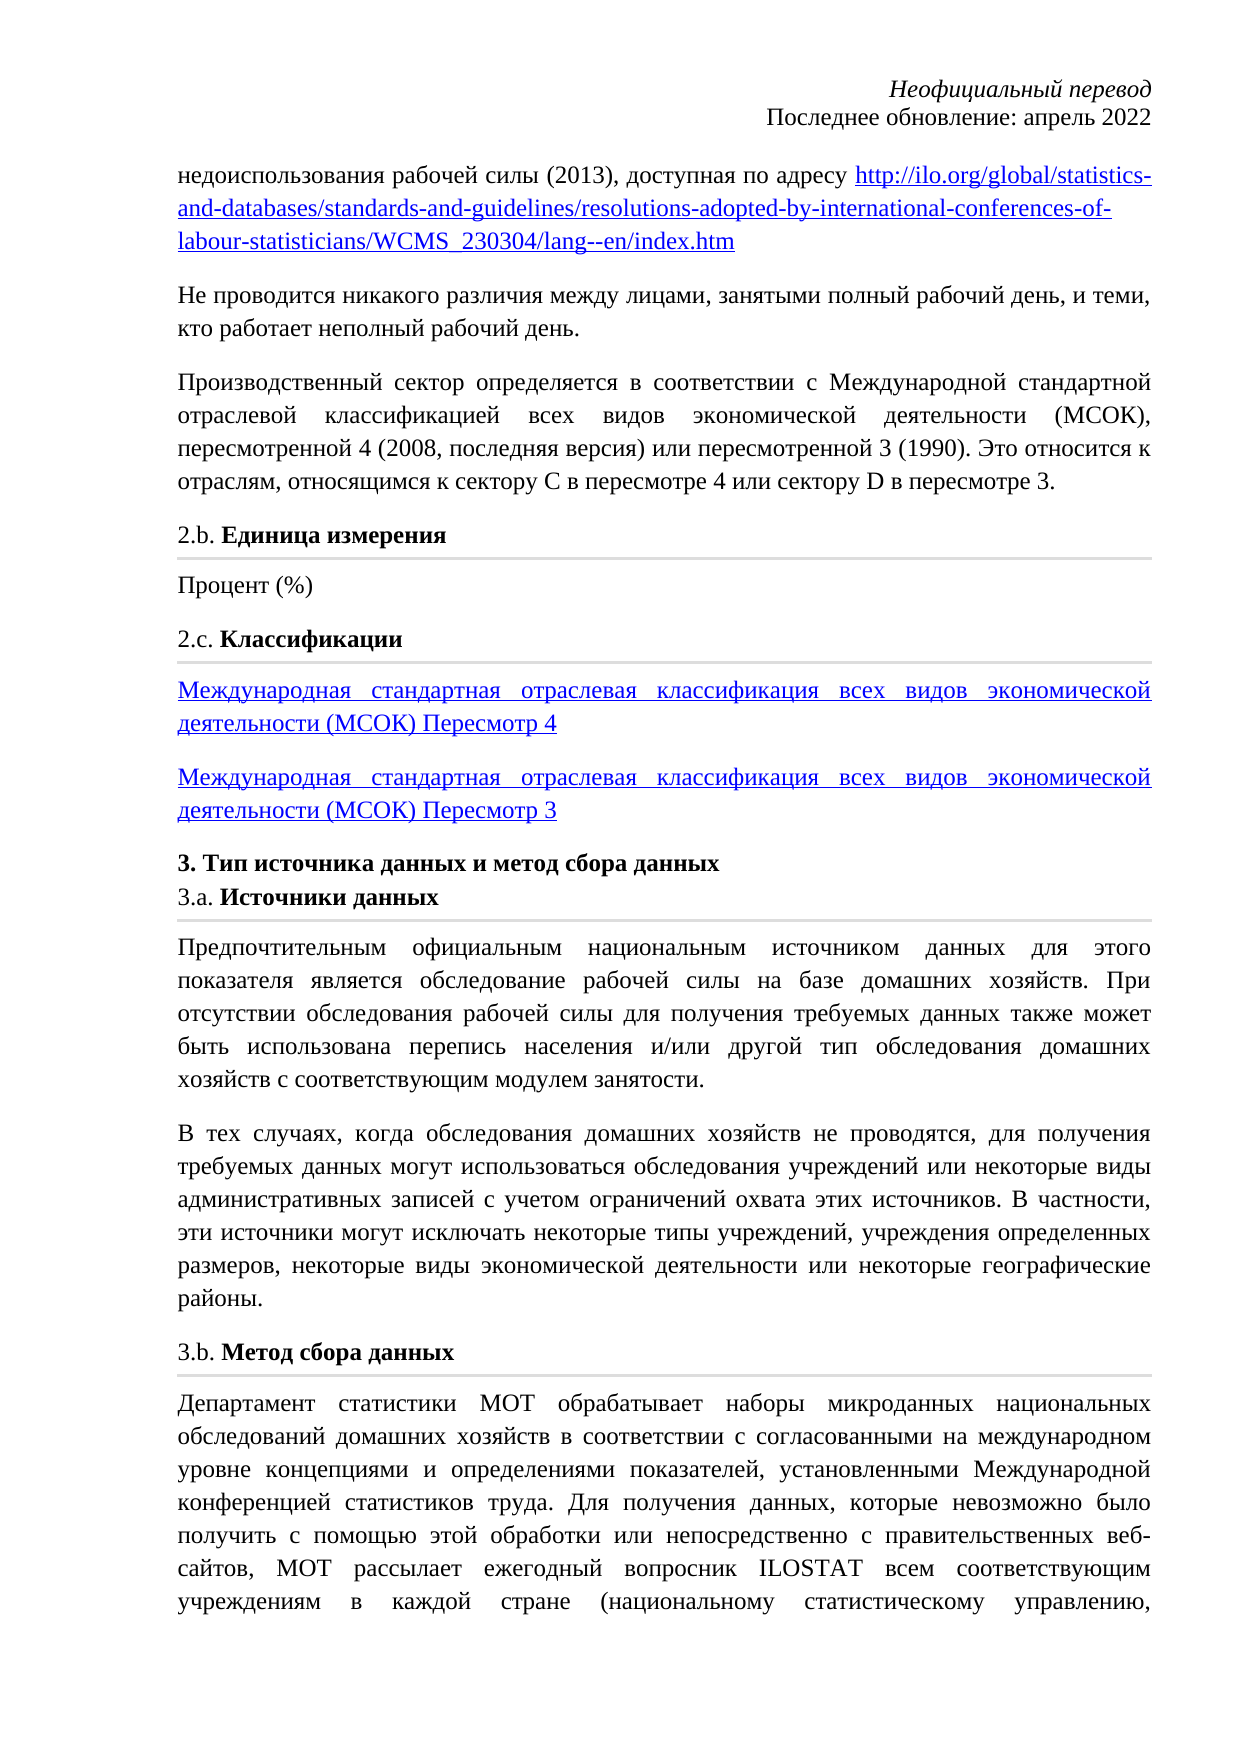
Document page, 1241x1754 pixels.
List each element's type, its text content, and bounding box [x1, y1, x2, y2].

text Международная стандартная отраслевая классификация всех видов экономической деятельности (МСОК) Пересмотр 4 [177, 675, 1152, 700]
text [177, 160, 1152, 255]
text Процент (%) [177, 570, 1152, 599]
text Производственный сектор определяется в соответствии с Международной стандартной отраслевой классификацией всех видов экономической деятельности (МСОК), пересмотренной 4 (2008, последняя версия) или пересмотренной 3 (1990). Это относится к отраслям, относящимся к сектору C в пересмотре 4 или сектору D в пересмотре 3. [177, 367, 1152, 494]
text Международная стандартная отраслевая классификация всех видов экономической деятельности (МСОК) Пересмотр 3 [177, 762, 1152, 787]
text Международная стандартная отраслевая классификация всех видов экономической деятельности (МСОК) Пересмотр 3 [177, 788, 1152, 823]
text Международная стандартная отраслевая классификация всех видов экономической деятельности (МСОК) Пересмотр 4 [177, 701, 1152, 737]
text Не проводится никакого различия между лицами, занятыми полный рабочий день, и теми, кто работает неполный рабочий день. [177, 280, 1152, 342]
text В тех случаях, когда обследования домашних хозяйств не проводятся, для получения требуемых данных могут использоваться обследования учреждений или некоторые виды административных записей с учетом ограничений охвата этих источников. В частности, эти источники могут исключать некоторые типы учреждений, учреждения определенных размеров, некоторые виды экономической деятельности или некоторые географические районы. [177, 1118, 1152, 1312]
text 3.a. Источники данных [177, 882, 1152, 919]
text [177, 1388, 1152, 1614]
text 3.b. Метод сбора данных [177, 1337, 1152, 1374]
text 3. Тип источника данных и метод сбора данных [177, 848, 1152, 877]
text 2.b. Единица измерения [177, 520, 1152, 557]
text 2.c. Классификации [177, 624, 1152, 661]
text Предпочтительным официальным национальным источником данных для этого показателя является обследование рабочей силы на базе домашних хозяйств. При отсутствии обследования рабочей силы для получения требуемых данных также может быть использована перепись населения и/или другой тип обследования домашних хозяйств с соответствующим модулем занятости. [177, 932, 1152, 1093]
